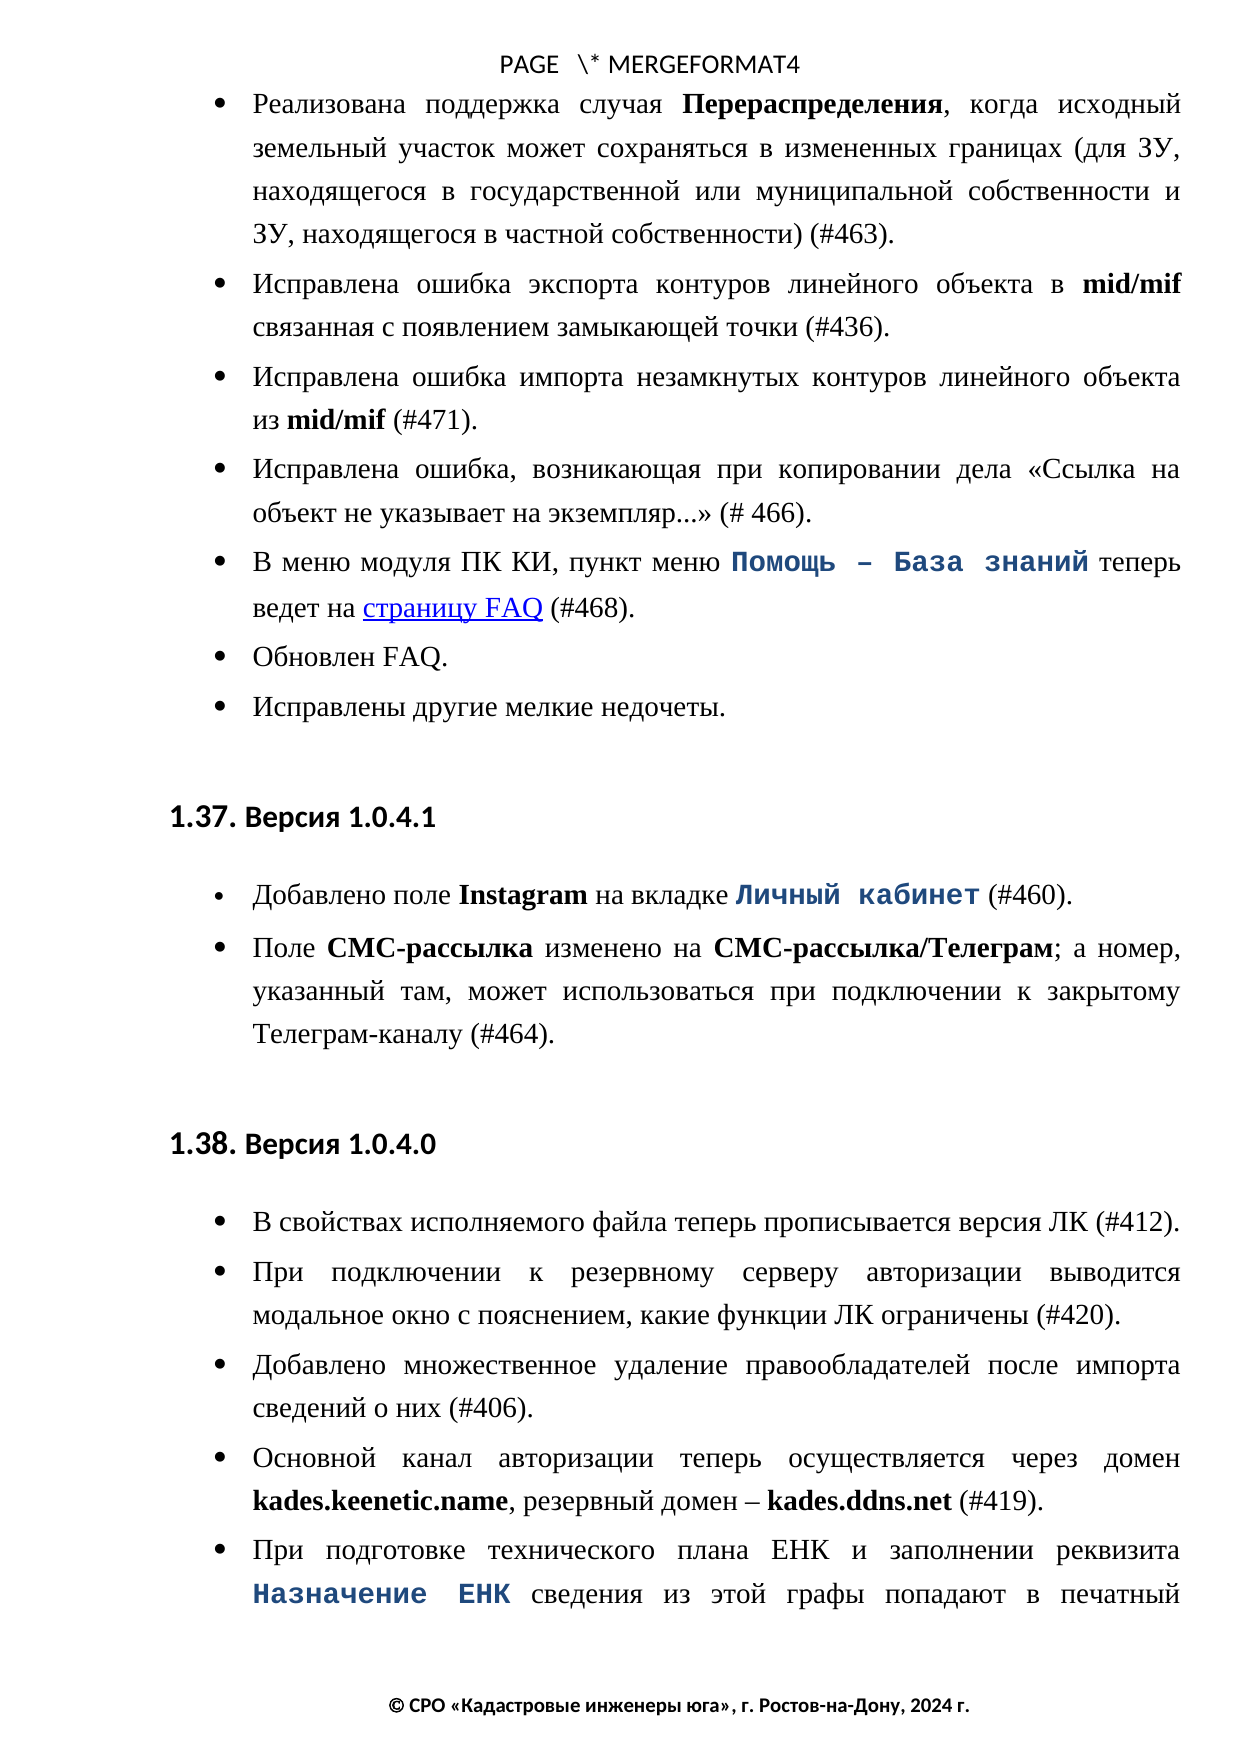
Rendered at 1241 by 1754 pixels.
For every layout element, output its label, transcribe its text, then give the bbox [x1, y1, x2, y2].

list Исправлена ошибка импорта незамкнутых контуров линейного объекта из mid/mif (#471). [215, 359, 1181, 436]
list Исправлена ошибка, возникающая при копировании дела «Ссылка на объект не указывает на экземпляр...» (# 466). [215, 451, 1181, 528]
list При подключении к резервному серверу авторизации выводится модальное окно с пояснением, какие функции ЛК ограничены (#420). [215, 1254, 1181, 1331]
list Реализована поддержка случая Перераспределения, когда исходный земельный участок может сохраняться в измененных границах (для ЗУ, находящегося в государственной или муниципальной собственности и ЗУ, находящегося в частной собственности) (#463). [215, 87, 1181, 250]
list Исправлена ошибка экспорта контуров линейного объекта в mid/mif связанная с появлением замыкающей точки (#436). [215, 266, 1181, 343]
list Исправлены другие мелкие недочеты. [215, 689, 1181, 723]
list Основной канал авторизации теперь осуществляется через домен kades.keenetic.name, резервный домен – kades.ddns.net (#419). [215, 1440, 1181, 1517]
list В свойствах исполняемого файла теперь прописывается версия ЛК (#412). [215, 1204, 1181, 1238]
list Добавлено множественное удаление правообладателей после импорта сведений о них (#406). [215, 1347, 1181, 1424]
subtitle Версия 1.0.4.0 [168, 1122, 1181, 1163]
subtitle Версия 1.0.4.1 [168, 795, 1181, 836]
list Обновлен FAQ. [215, 639, 1181, 673]
list В меню модуля ПК КИ, пункт меню Помощь – База знаний теперь ведет на страницу FAQ (#468). [215, 544, 1181, 623]
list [215, 1532, 1181, 1612]
list Добавлено поле Instagram на вкладке Личный кабинет (#460). [215, 877, 1181, 913]
list Поле СМС-рассылка изменено на СМС-рассылка/Телеграм; а номер, указанный там, может использоваться при подключении к закрытому Телеграм-каналу (#464). [215, 930, 1181, 1050]
